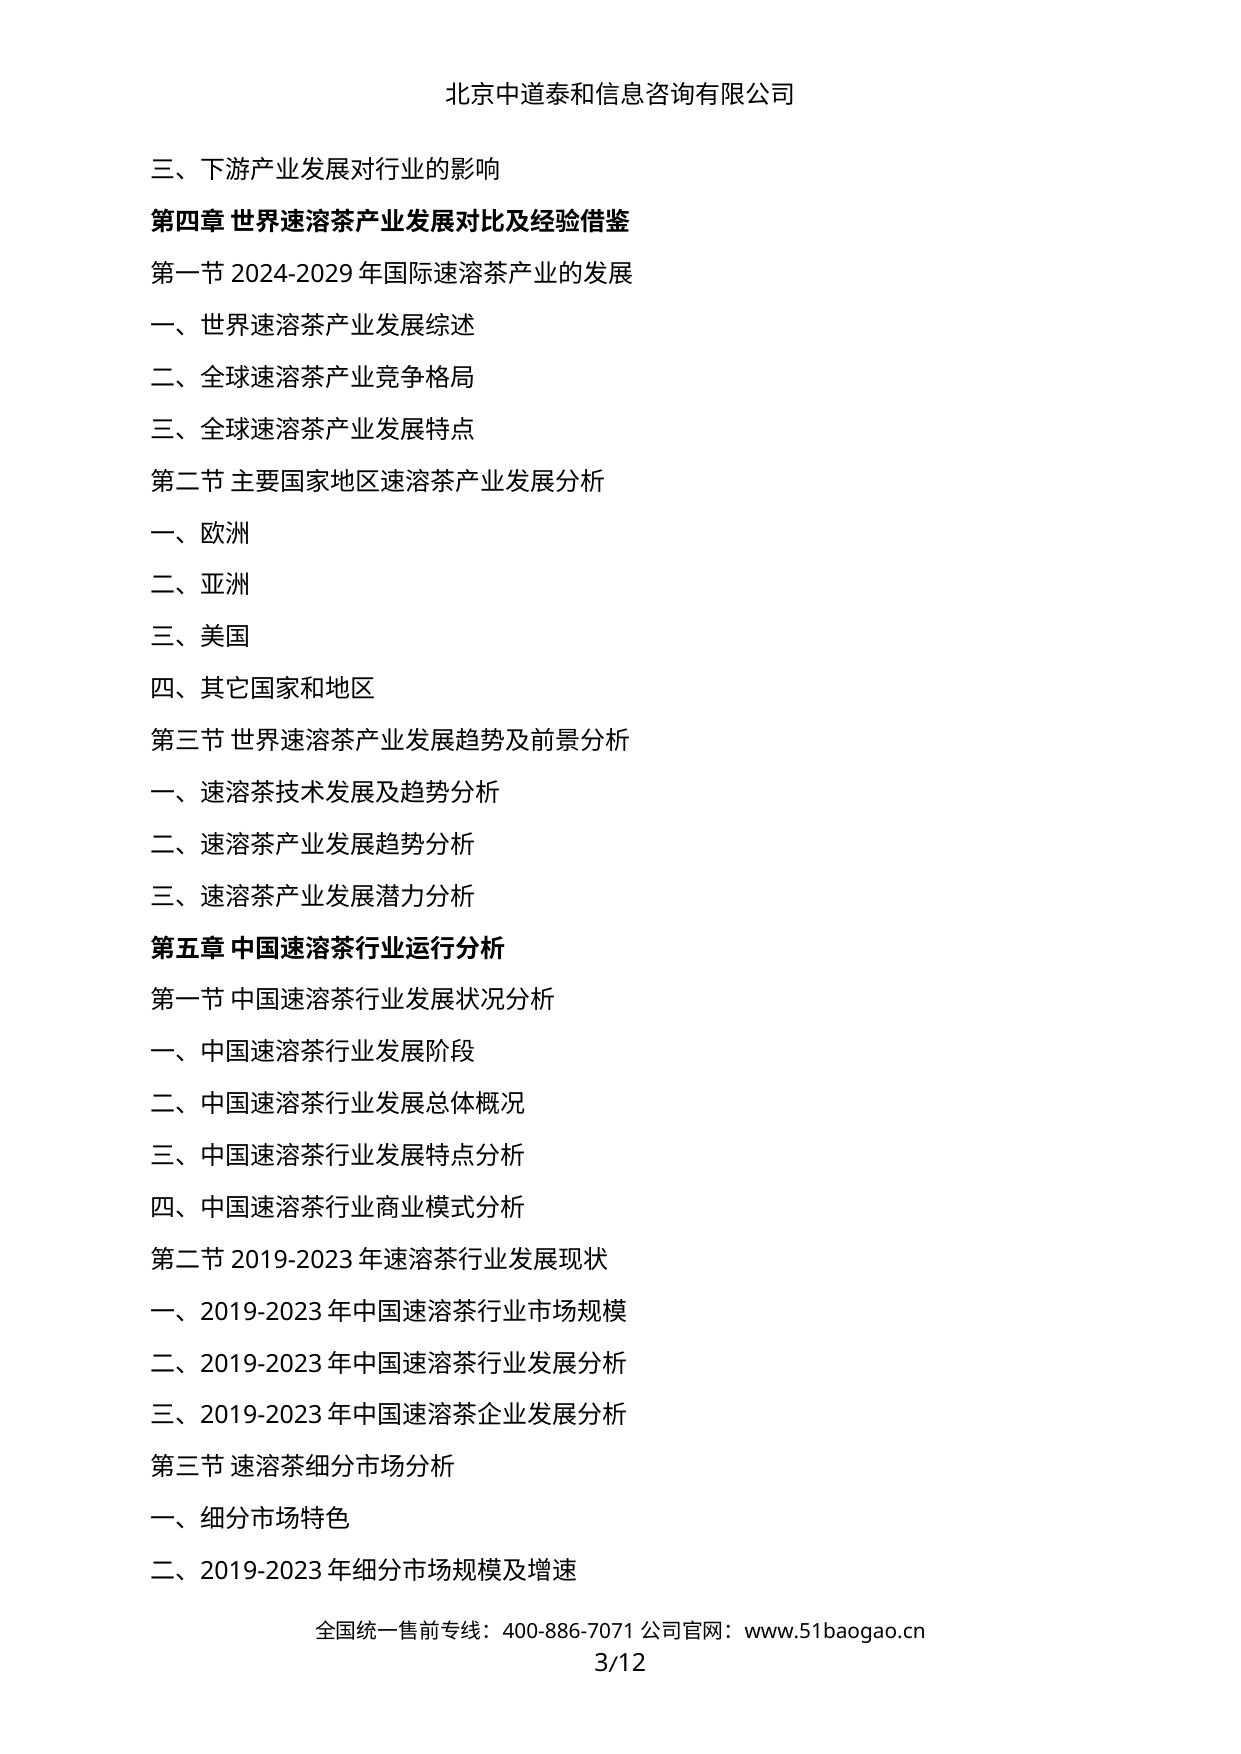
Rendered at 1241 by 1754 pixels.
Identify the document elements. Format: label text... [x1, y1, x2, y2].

text 第一节 2024-2029年国际速溶茶产业的发展 [150, 254, 1090, 290]
text 二、2019-2023年细分市场规模及增速 [150, 1551, 1090, 1587]
text 一、2019-2023年中国速溶茶行业市场规模 [150, 1291, 1090, 1327]
text 三、全球速溶茶产业发展特点 [150, 409, 1090, 446]
text 第四章 世界速溶茶产业发展对比及经验借鉴 [150, 202, 1090, 238]
text 三、中国速溶茶行业发展特点分析 [150, 1136, 1090, 1172]
text 三、下游产业发展对行业的影响 [150, 150, 1090, 186]
text 一、中国速溶茶行业发展阶段 [150, 1032, 1090, 1068]
text 二、2019-2023年中国速溶茶行业发展分析 [150, 1343, 1090, 1379]
text 第三节 速溶茶细分市场分析 [150, 1447, 1090, 1483]
text 第二节 主要国家地区速溶茶产业发展分析 [150, 461, 1090, 497]
text 一、欧洲 [150, 513, 1090, 549]
text 第一节 中国速溶茶行业发展状况分析 [150, 980, 1090, 1016]
text 二、速溶茶产业发展趋势分析 [150, 824, 1090, 861]
text 第五章 中国速溶茶行业运行分析 [150, 928, 1090, 964]
text 一、世界速溶茶产业发展综述 [150, 306, 1090, 342]
text 三、2019-2023年中国速溶茶企业发展分析 [150, 1395, 1090, 1431]
text 第三节 世界速溶茶产业发展趋势及前景分析 [150, 721, 1090, 757]
text 四、中国速溶茶行业商业模式分析 [150, 1187, 1090, 1224]
text 第二节 2019-2023年速溶茶行业发展现状 [150, 1239, 1090, 1276]
text 二、亚洲 [150, 565, 1090, 601]
text 二、中国速溶茶行业发展总体概况 [150, 1084, 1090, 1120]
text 一、速溶茶技术发展及趋势分析 [150, 772, 1090, 809]
text 三、美国 [150, 617, 1090, 653]
text 四、其它国家和地区 [150, 669, 1090, 705]
text 三、速溶茶产业发展潜力分析 [150, 876, 1090, 912]
text 二、全球速溶茶产业竞争格局 [150, 357, 1090, 394]
text 一、细分市场特色 [150, 1499, 1090, 1535]
